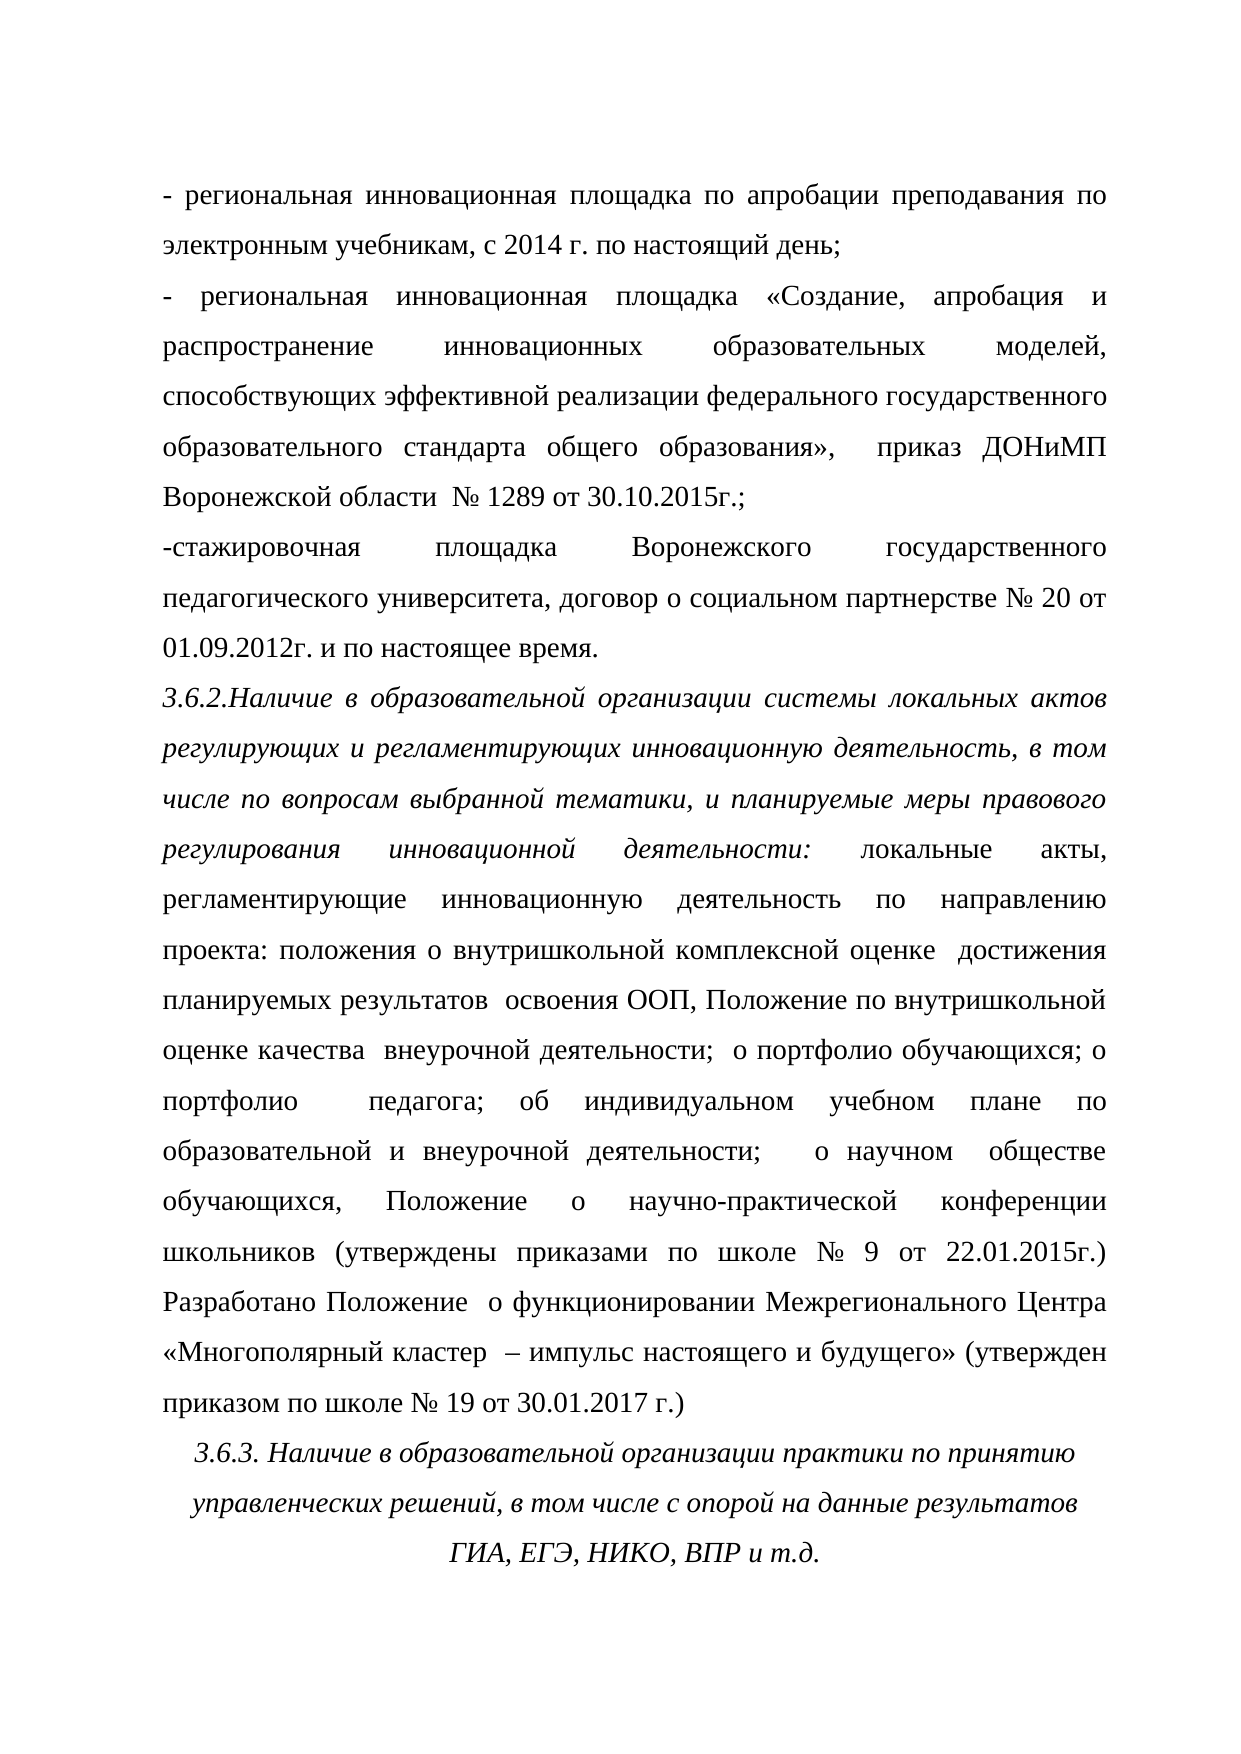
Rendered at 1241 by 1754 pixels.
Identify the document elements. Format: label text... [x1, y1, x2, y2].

text -стажировочная площадка Воронежского государственного педагогического университета, договор о социальном партнерстве № 20 от 01.09.2012г. и по настоящее время. [162, 529, 1107, 663]
text - региональная инновационная площадка «Создание, апробация и распространение инновационных образовательных моделей, способствующих эффективной реализации федерального государственного образовательного стандарта общего образования», приказ ДОНиМП Воронежской области № 1289 от 30.10.2015г.; [162, 278, 1107, 513]
text - региональная инновационная площадка по апробации преподавания по электронным учебникам, с 2014 г. по настоящий день; [162, 177, 1107, 261]
text 3.6.2.Наличие в образовательной организации системы локальных актов регулирующих и регламентирующих инновационную деятельность, в том числе по вопросам выбранной тематики, и планируемые меры правового регулирования инновационной деятельности: локальные акты, регламентирующие инновационную деятельность по направлению проекта: положения о внутришкольной комплексной оценке достижения планируемых результатов освоения ООП, Положение по внутришкольной оценке качества внеурочной деятельности; о портфолио обучающихся; о портфолио педагога; об индивидуальном учебном плане по образовательной и внеурочной деятельности; о научном обществе обучающихся, Положение о научно-практической конференции школьников (утверждены приказами по школе № 9 от 22.01.2015г.) Разработано Положение о функционировании Межрегионального Центра «Многополярный кластер – импульс настоящего и будущего» (утвержден приказом по школе № 19 от 30.01.2017 г.) [162, 680, 1107, 1418]
text 3.6.3. Наличие в образовательной организации практики по принятию управленческих решений, в том числе с опорой на данные результатов ГИА, ЕГЭ, НИКО, ВПР и т.д. [162, 1435, 1107, 1569]
